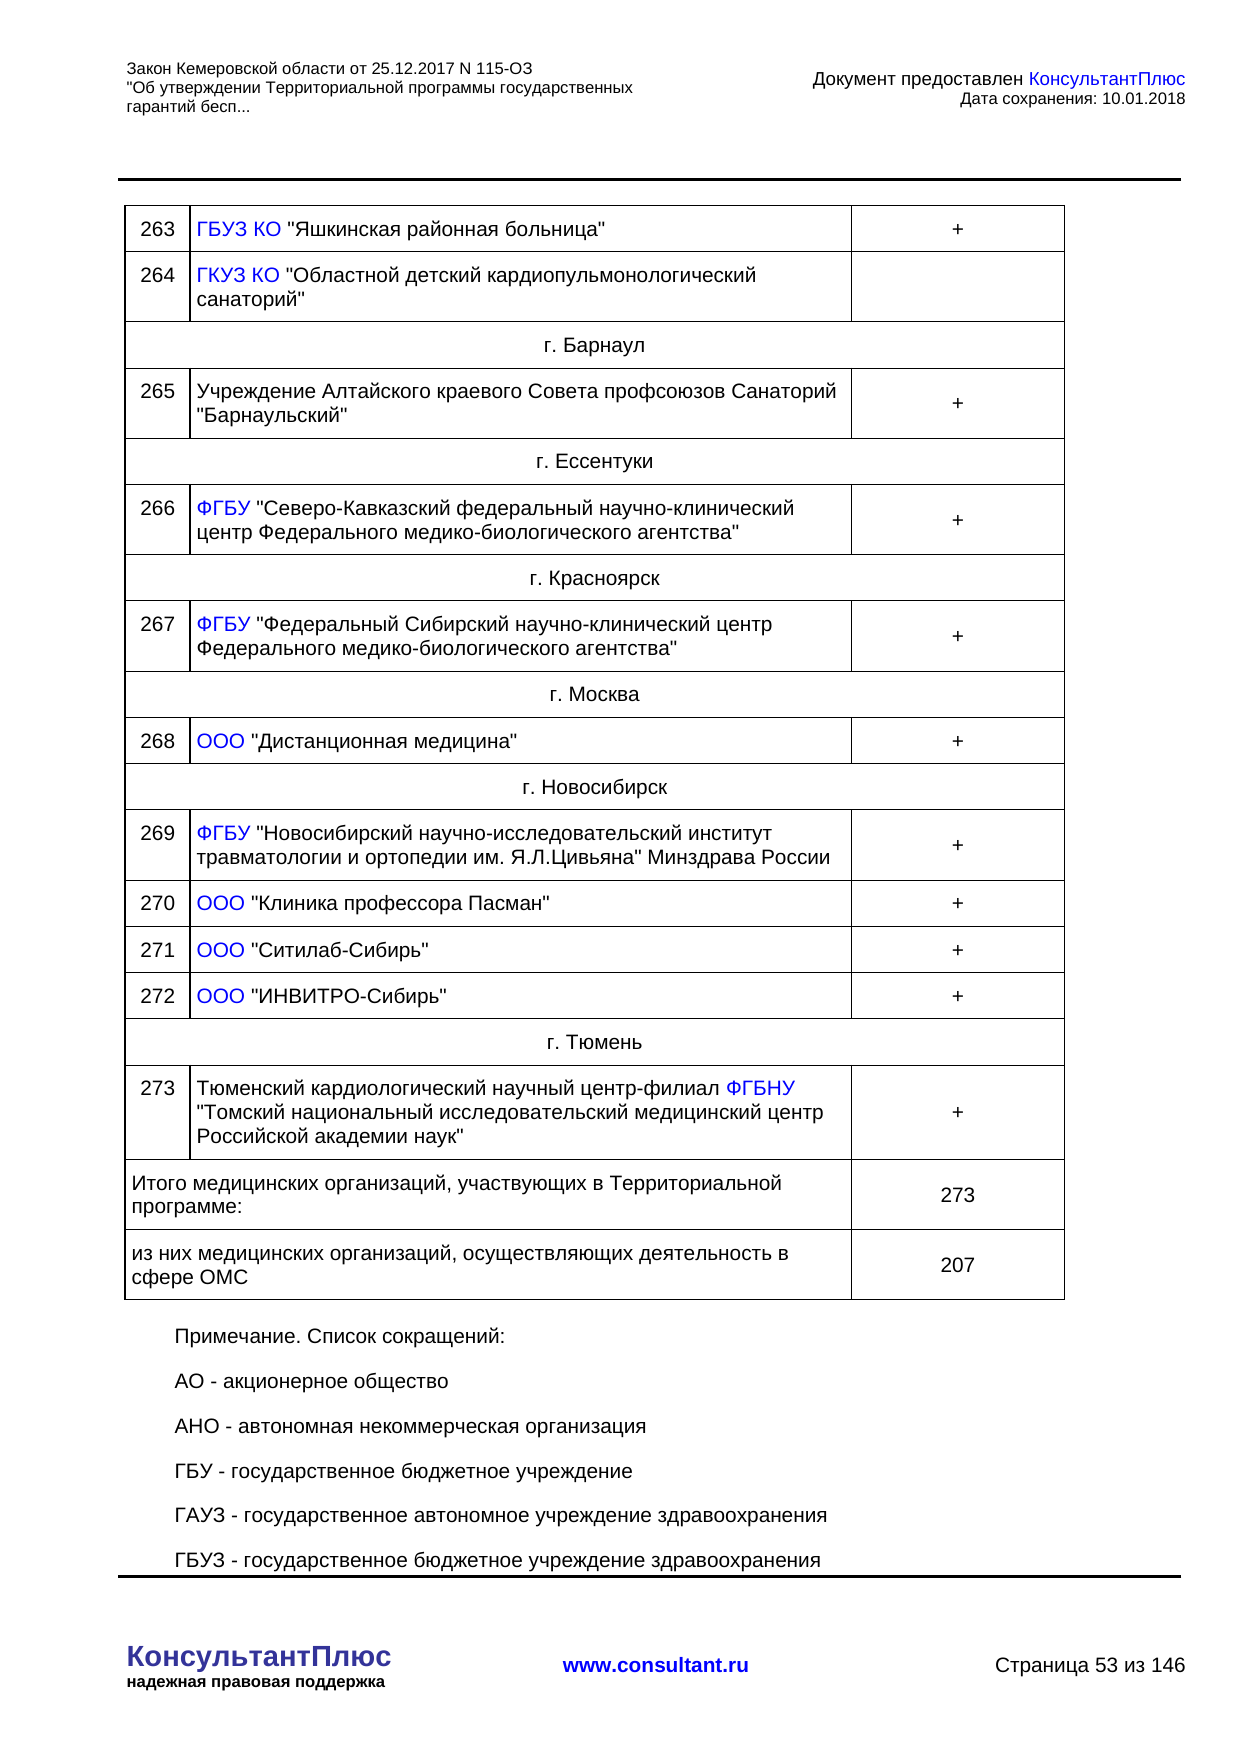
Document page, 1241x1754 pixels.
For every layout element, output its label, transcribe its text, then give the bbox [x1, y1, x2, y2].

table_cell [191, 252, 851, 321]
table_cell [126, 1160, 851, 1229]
text АО - акционерное общество [118, 1369, 1181, 1393]
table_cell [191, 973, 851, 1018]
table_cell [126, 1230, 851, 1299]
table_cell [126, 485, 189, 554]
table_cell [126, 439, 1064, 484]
text ГАУЗ - государственное автономное учреждение здравоохранения [118, 1503, 1181, 1527]
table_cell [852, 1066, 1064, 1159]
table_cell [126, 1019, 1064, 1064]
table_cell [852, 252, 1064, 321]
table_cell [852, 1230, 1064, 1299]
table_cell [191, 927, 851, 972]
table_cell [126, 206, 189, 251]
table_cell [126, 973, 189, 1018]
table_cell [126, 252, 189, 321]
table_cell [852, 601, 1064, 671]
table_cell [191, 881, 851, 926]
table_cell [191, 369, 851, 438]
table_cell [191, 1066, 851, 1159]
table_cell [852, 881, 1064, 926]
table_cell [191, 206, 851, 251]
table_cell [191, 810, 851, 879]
text АНО - автономная некоммерческая организация [118, 1414, 1181, 1438]
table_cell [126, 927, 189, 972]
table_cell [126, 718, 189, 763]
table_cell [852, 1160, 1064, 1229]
text ГБУЗ - государственное бюджетное учреждение здравоохранения [118, 1548, 1181, 1572]
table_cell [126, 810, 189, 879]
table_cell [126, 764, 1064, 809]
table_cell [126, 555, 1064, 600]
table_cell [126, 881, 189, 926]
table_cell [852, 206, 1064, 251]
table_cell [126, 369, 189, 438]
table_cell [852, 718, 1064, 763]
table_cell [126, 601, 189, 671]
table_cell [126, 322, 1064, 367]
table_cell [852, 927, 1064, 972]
text ГБУ - государственное бюджетное учреждение [118, 1458, 1181, 1482]
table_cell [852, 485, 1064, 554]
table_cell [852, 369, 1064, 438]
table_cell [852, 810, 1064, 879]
text Примечание. Список сокращений: [118, 1324, 1181, 1348]
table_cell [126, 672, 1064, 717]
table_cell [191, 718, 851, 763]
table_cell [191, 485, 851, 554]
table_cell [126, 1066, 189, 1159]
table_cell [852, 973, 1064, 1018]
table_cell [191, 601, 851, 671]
